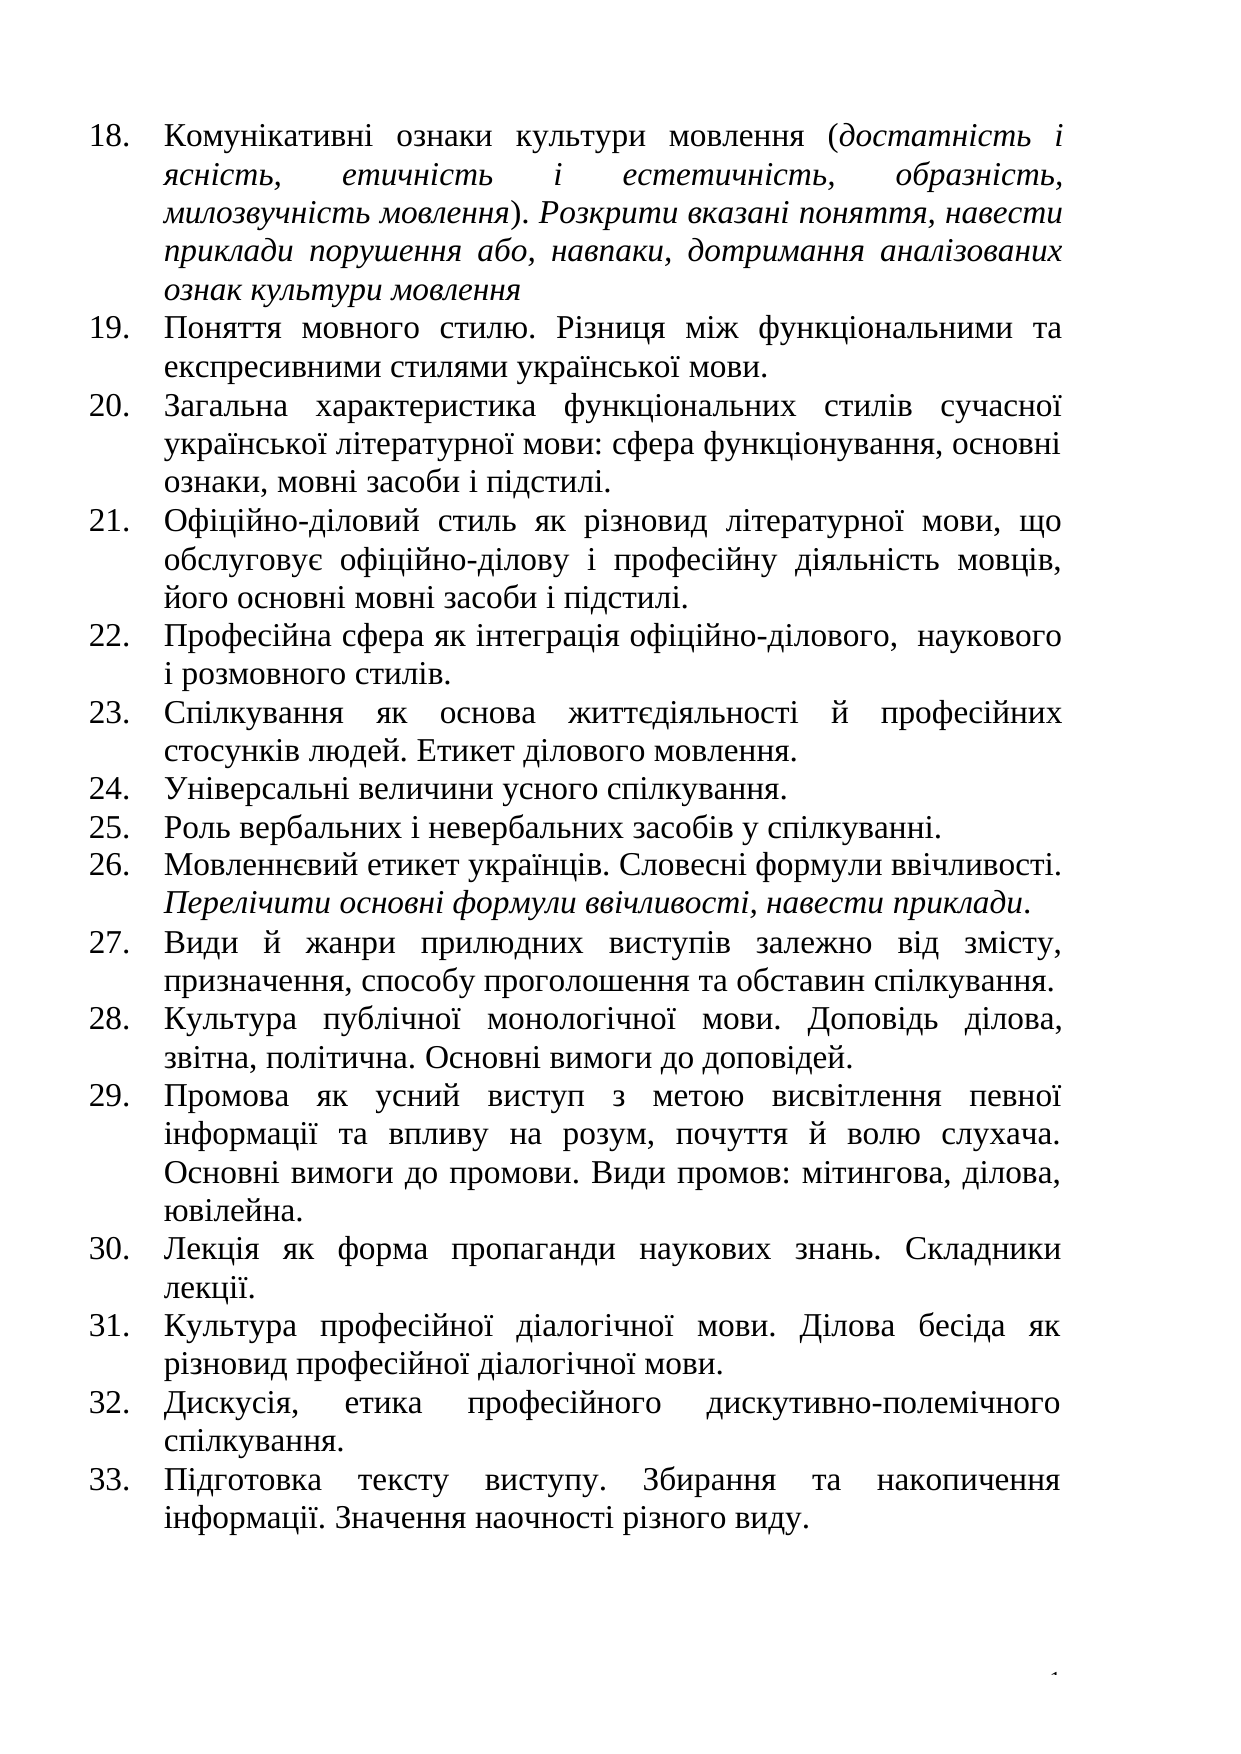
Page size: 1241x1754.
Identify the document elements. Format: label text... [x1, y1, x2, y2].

list Культура публічної монологічної мови. Доповідь ділова, звітна, політична. Основні вимоги до доповідей. [88, 998, 1063, 1075]
list Поняття мовного стилю. Різниця між функціональними та експресивними стилями української мови. [88, 308, 1062, 384]
list Підготовка тексту виступу. Збирання та накопичення інформації. Значення наочності різного виду. [88, 1459, 1061, 1536]
list Промова як усний виступ з метою висвітлення певної інформації та впливу на розум, почуття й волю слухача. Основні вимоги до промови. Види промов: мітингова, ділова, ювілейна. [88, 1075, 1061, 1228]
list Види й жанри прилюдних виступів залежно від змісту, призначення, способу проголошення та обставин спілкування. [88, 922, 1062, 998]
list Універсальні величини усного спілкування. [88, 768, 1176, 807]
list Комунікативні ознаки культури мовлення (достатність і ясність, етичність і естетичність, образність, милозвучність мовлення). Розкрити вказані поняття, навести приклади порушення або, навпаки, дотримання аналізованих ознак культури мовлення [88, 116, 1063, 307]
list Культура професійної діалогічної мови. Ділова бесіда як різновид професійної діалогічної мови. [88, 1306, 1060, 1381]
list Загальна характеристика функціональних стилів сучасної української літературної мови: сфера функціонування, основні ознаки, мовні засоби і підстилі. [88, 385, 1062, 500]
list Дискусія, етика професійного дискутивно-полемічного спілкування. [88, 1382, 1061, 1459]
list Мовленнєвий етикет українців. Словесні формули ввічливості. [88, 845, 1176, 883]
list Лекція як форма пропаганди наукових знань. Складники лекції. [88, 1228, 1061, 1305]
list Роль вербальних і невербальних засобів у спілкуванні. [88, 807, 1176, 845]
list Офіційно-діловий стиль як різновид літературної мови, що обслуговує офіційно-ділову і професійну діяльність мовців, його основні мовні засоби і підстилі. [88, 501, 1062, 616]
text Перелічити основні формули ввічливості, навести приклади. [163, 883, 1176, 922]
list Спілкування як основа життєдіяльності й професійних стосунків людей. Етикет ділового мовлення. [88, 692, 1063, 768]
list Професійна сфера як інтеграція офіційно-ділового, наукового і розмовного стилів. [88, 616, 1062, 692]
